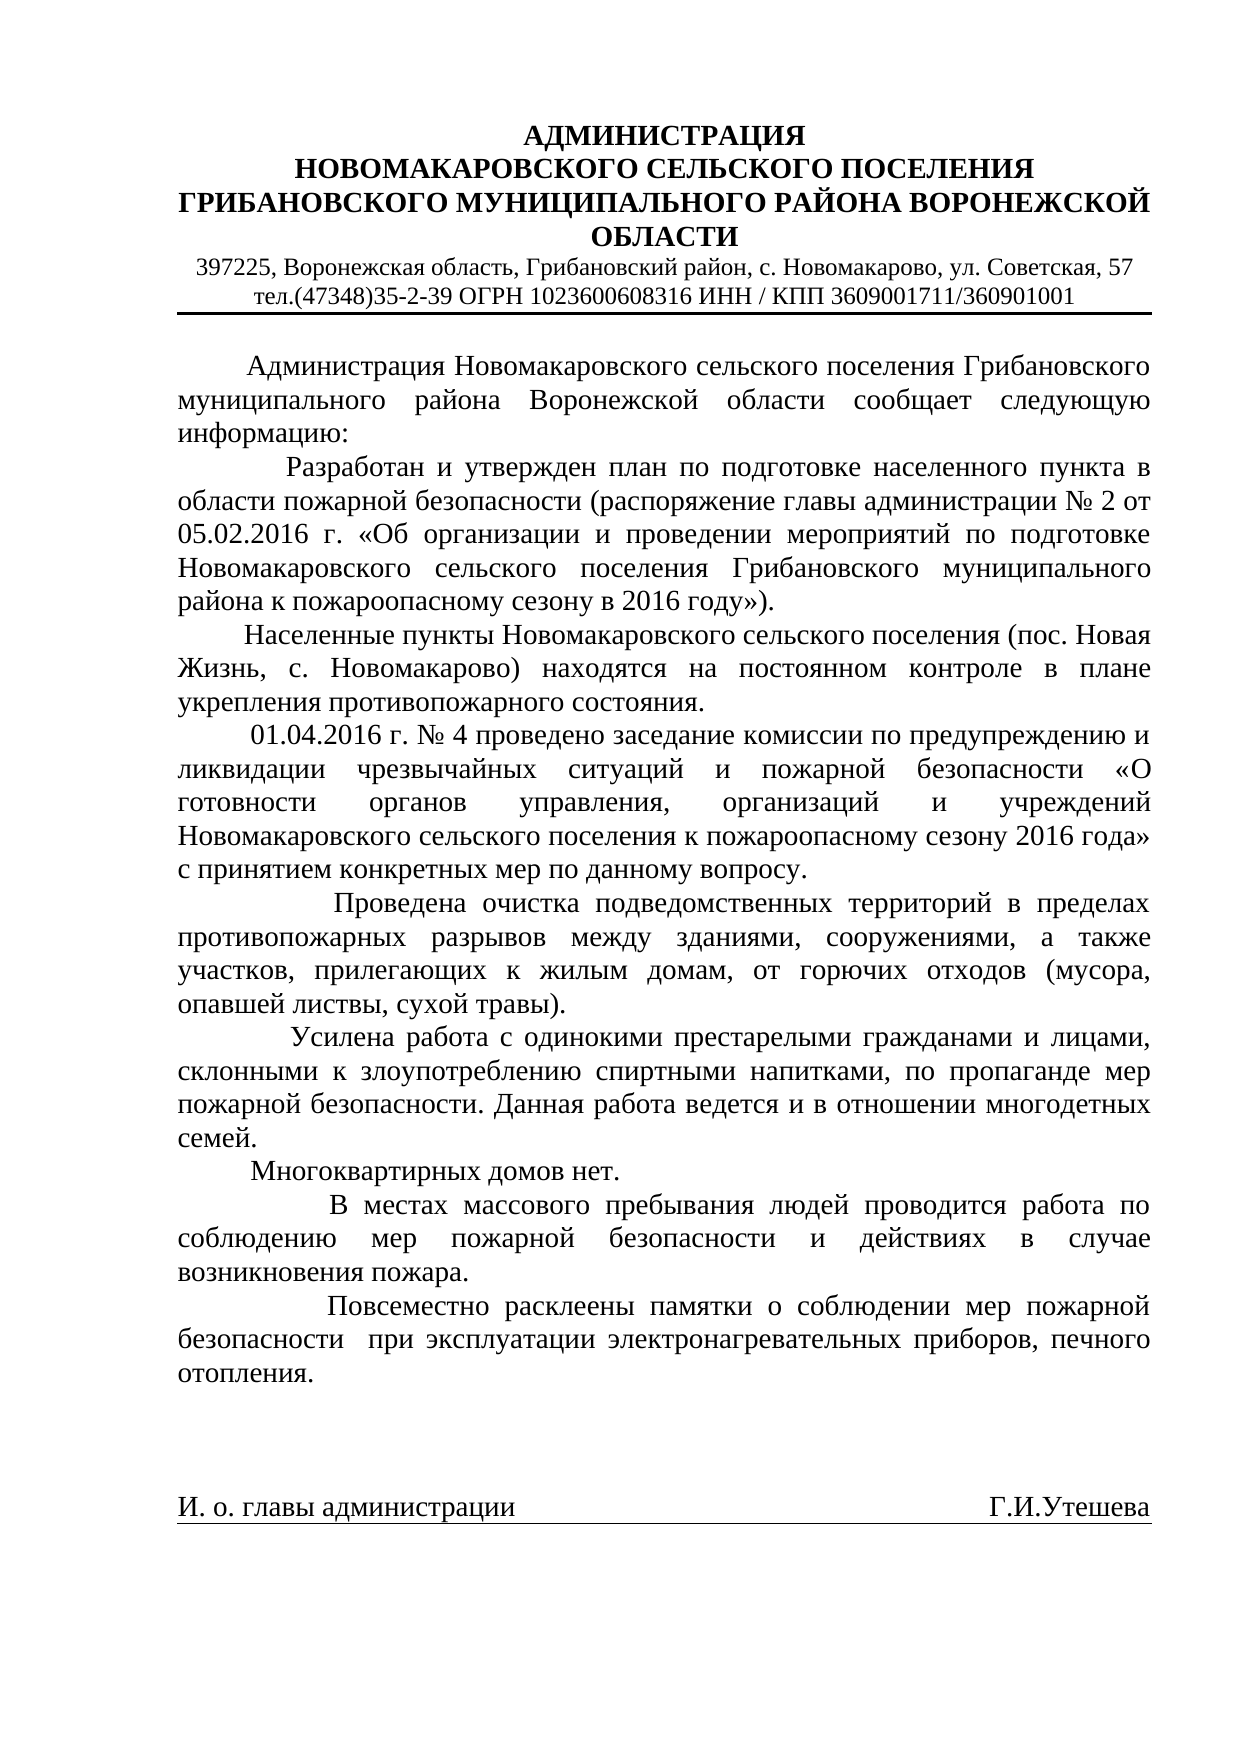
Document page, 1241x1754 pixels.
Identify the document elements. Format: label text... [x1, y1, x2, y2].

text АДМИНИСТРАЦИЯ [177, 118, 1152, 152]
text Администрация Новомакаровского сельского поселения Грибановского муниципального района Воронежской области сообщает следующую информацию: [177, 348, 1152, 449]
text И. о. главы администрации Г.И.Утешева [177, 1489, 1152, 1523]
text ГРИБАНОВСКОГО МУНИЦИПАЛЬНОГО РАЙОНА ВОРОНЕЖСКОЙ ОБЛАСТИ [177, 185, 1152, 252]
text Населенные пункты Новомакаровского сельского поселения (пос. Новая Жизнь, с. Новомакарово) находятся на постоянном контроле в плане укрепления противопожарного состояния. [177, 617, 1152, 717]
text Усилена работа с одинокими престарелыми гражданами и лицами, склонными к злоупотреблению спиртными напитками, по пропаганде мер пожарной безопасности. Данная работа ведется и в отношении многодетных семей. [177, 1019, 1152, 1153]
text 397225, Воронежская область, Грибановский район, с. Новомакарово, ул. Советская, 57 [177, 252, 1152, 281]
text НОВОМАКАРОВСКОГО СЕЛЬСКОГО ПОСЕЛЕНИЯ [177, 152, 1152, 185]
text 01.04.2016 г. № 4 проведено заседание комиссии по предупреждению и ликвидации чрезвычайных ситуаций и пожарной безопасности «О готовности органов управления, организаций и учреждений Новомакаровского сельского поселения к пожароопасному сезону 2016 года» с принятием конкретных мер по данному вопросу. [177, 717, 1152, 885]
text Повсеместно расклеены памятки о соблюдении мер пожарной безопасности при эксплуатации электронагревательных приборов, печного отопления. [177, 1288, 1152, 1388]
text тел.(47348)35-2-39 ОГРН 1023600608316 ИНН / КПП 3609001711/360901001 [177, 281, 1152, 312]
text Проведена очистка подведомственных территорий в пределах противопожарных разрывов между зданиями, сооружениями, а также участков, прилегающих к жилым домам, от горючих отходов (мусора, опавшей листвы, сухой травы). [177, 885, 1152, 1019]
text Многоквартирных домов нет. [177, 1153, 1152, 1187]
text В местах массового пребывания людей проводится работа по соблюдению мер пожарной безопасности и действиях в случае возникновения пожара. [177, 1187, 1152, 1288]
text Разработан и утвержден план по подготовке населенного пункта в области пожарной безопасности (распоряжение главы администрации № 2 от 05.02.2016 г. «Об организации и проведении мероприятий по подготовке Новомакаровского сельского поселения Грибановского муниципального района к пожароопасному сезону в 2016 году»). [177, 449, 1152, 617]
